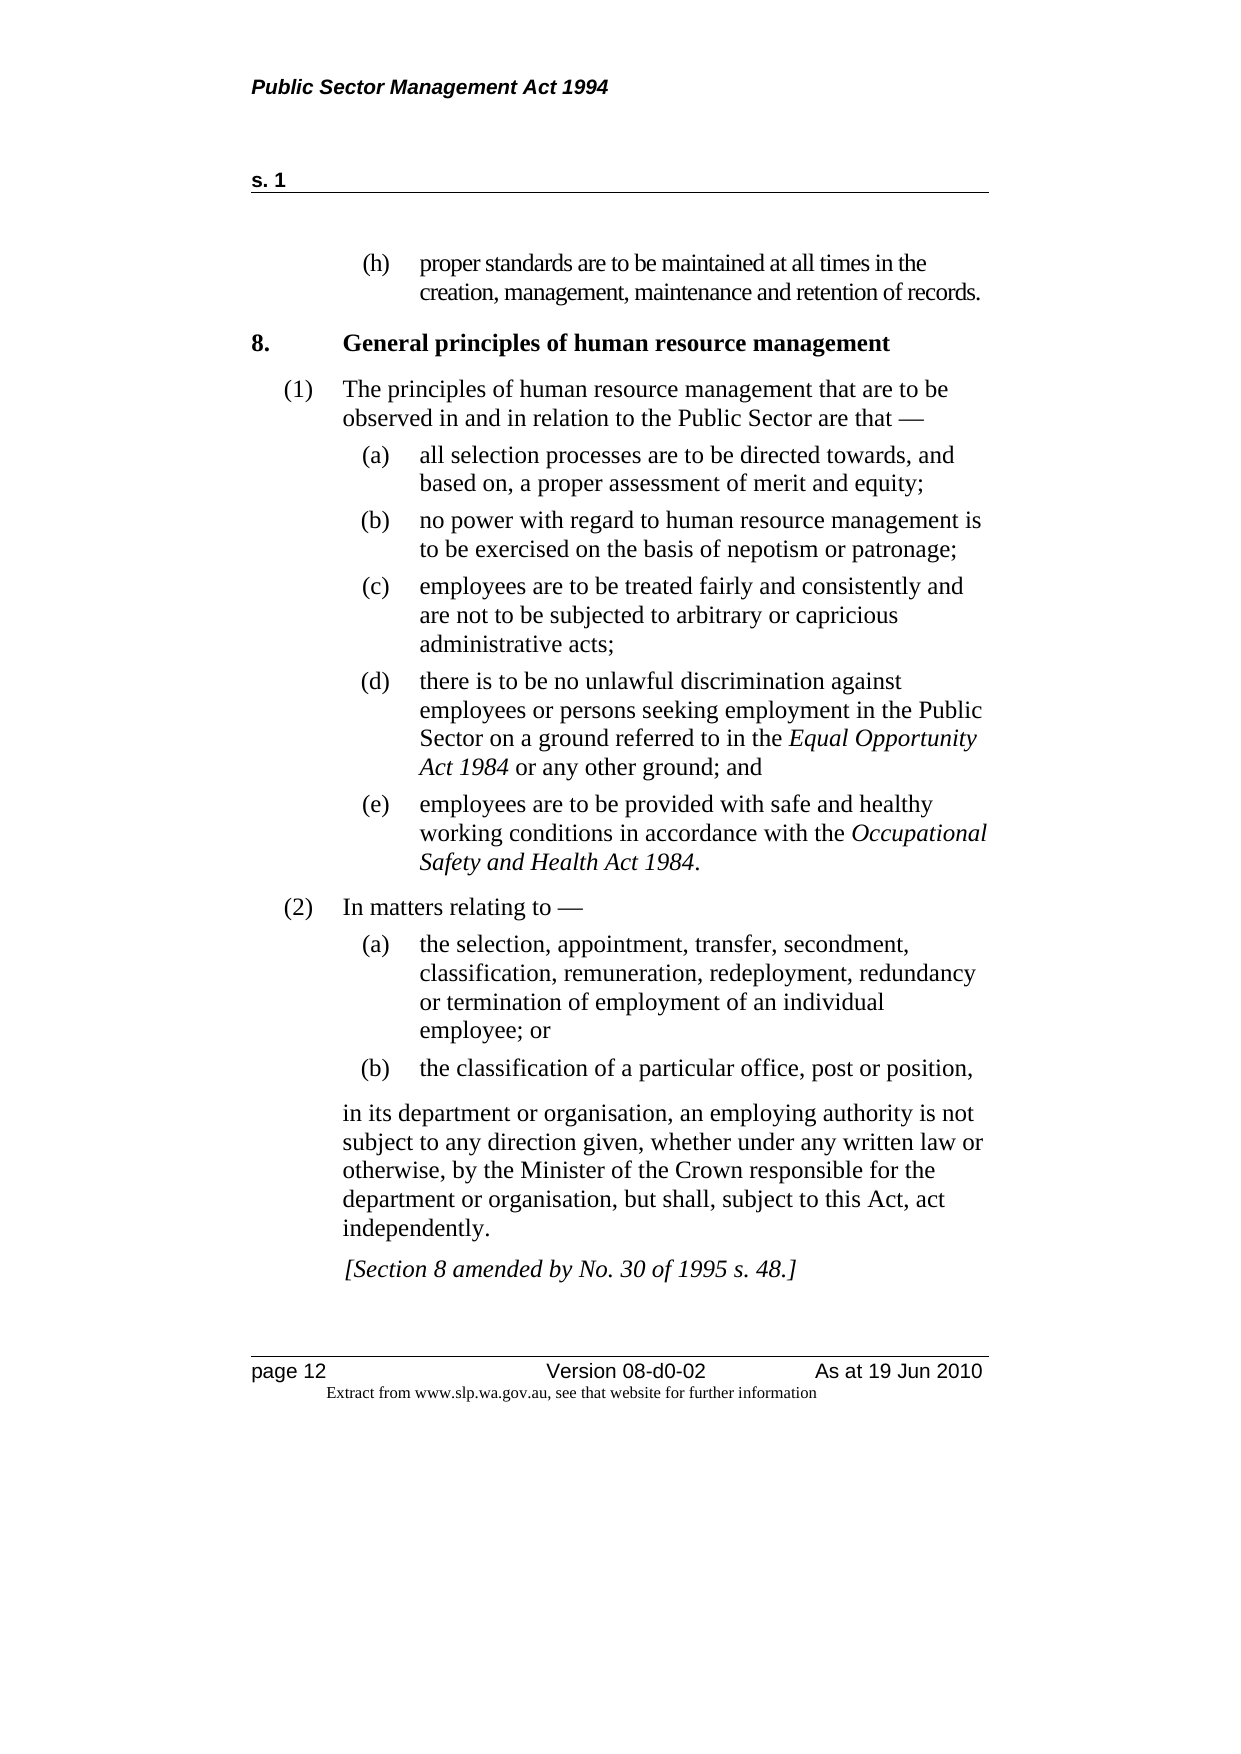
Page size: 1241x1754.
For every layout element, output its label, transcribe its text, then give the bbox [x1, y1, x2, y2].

text (c) employees are to be treated fairly and consistently and are not to be subjected to arbitrary or capricious administrative acts; [251, 571, 989, 658]
text (a) all selection processes are to be directed towards, and based on, a proper assessment of merit and equity; [251, 440, 989, 497]
text (d) there is to be no unlawful discrimination against employees or persons seeking employment in the Public Sector on a ground referred to in the Equal Opportunity Act 1984 or any other ground; and [251, 666, 989, 781]
text in its department or organisation, an employing authority is not subject to any direction given, whether under any written law or otherwise, by the Minister of the Crown responsible for the department or organisation, but shall, subject to this Act, act independently. [251, 1098, 989, 1242]
text (a) the selection, appointment, transfer, secondment, classification, remuneration, redeployment, redundancy or termination of employment of an individual employee; or [251, 929, 989, 1044]
text (b) no power with regard to human resource management is to be exercised on the basis of nepotism or patronage; [251, 506, 989, 563]
text (h) proper standards are to be maintained at all times in the creation, management, maintenance and retention of records. [251, 248, 989, 306]
text (b) the classification of a particular office, post or position, [251, 1053, 989, 1081]
text (1) The principles of human resource management that are to be observed in and in relation to the Public Sector are that — [251, 374, 989, 431]
text (2) In matters relating to — [251, 892, 989, 921]
text [Section 8 amended by No. 30 of 1995 s. 48.] [251, 1254, 989, 1283]
text (e) employees are to be provided with safe and healthy working conditions in accordance with the Occupational Safety and Health Act 1984. [251, 789, 989, 876]
subtitle 8. General principles of human resource management [251, 328, 989, 357]
